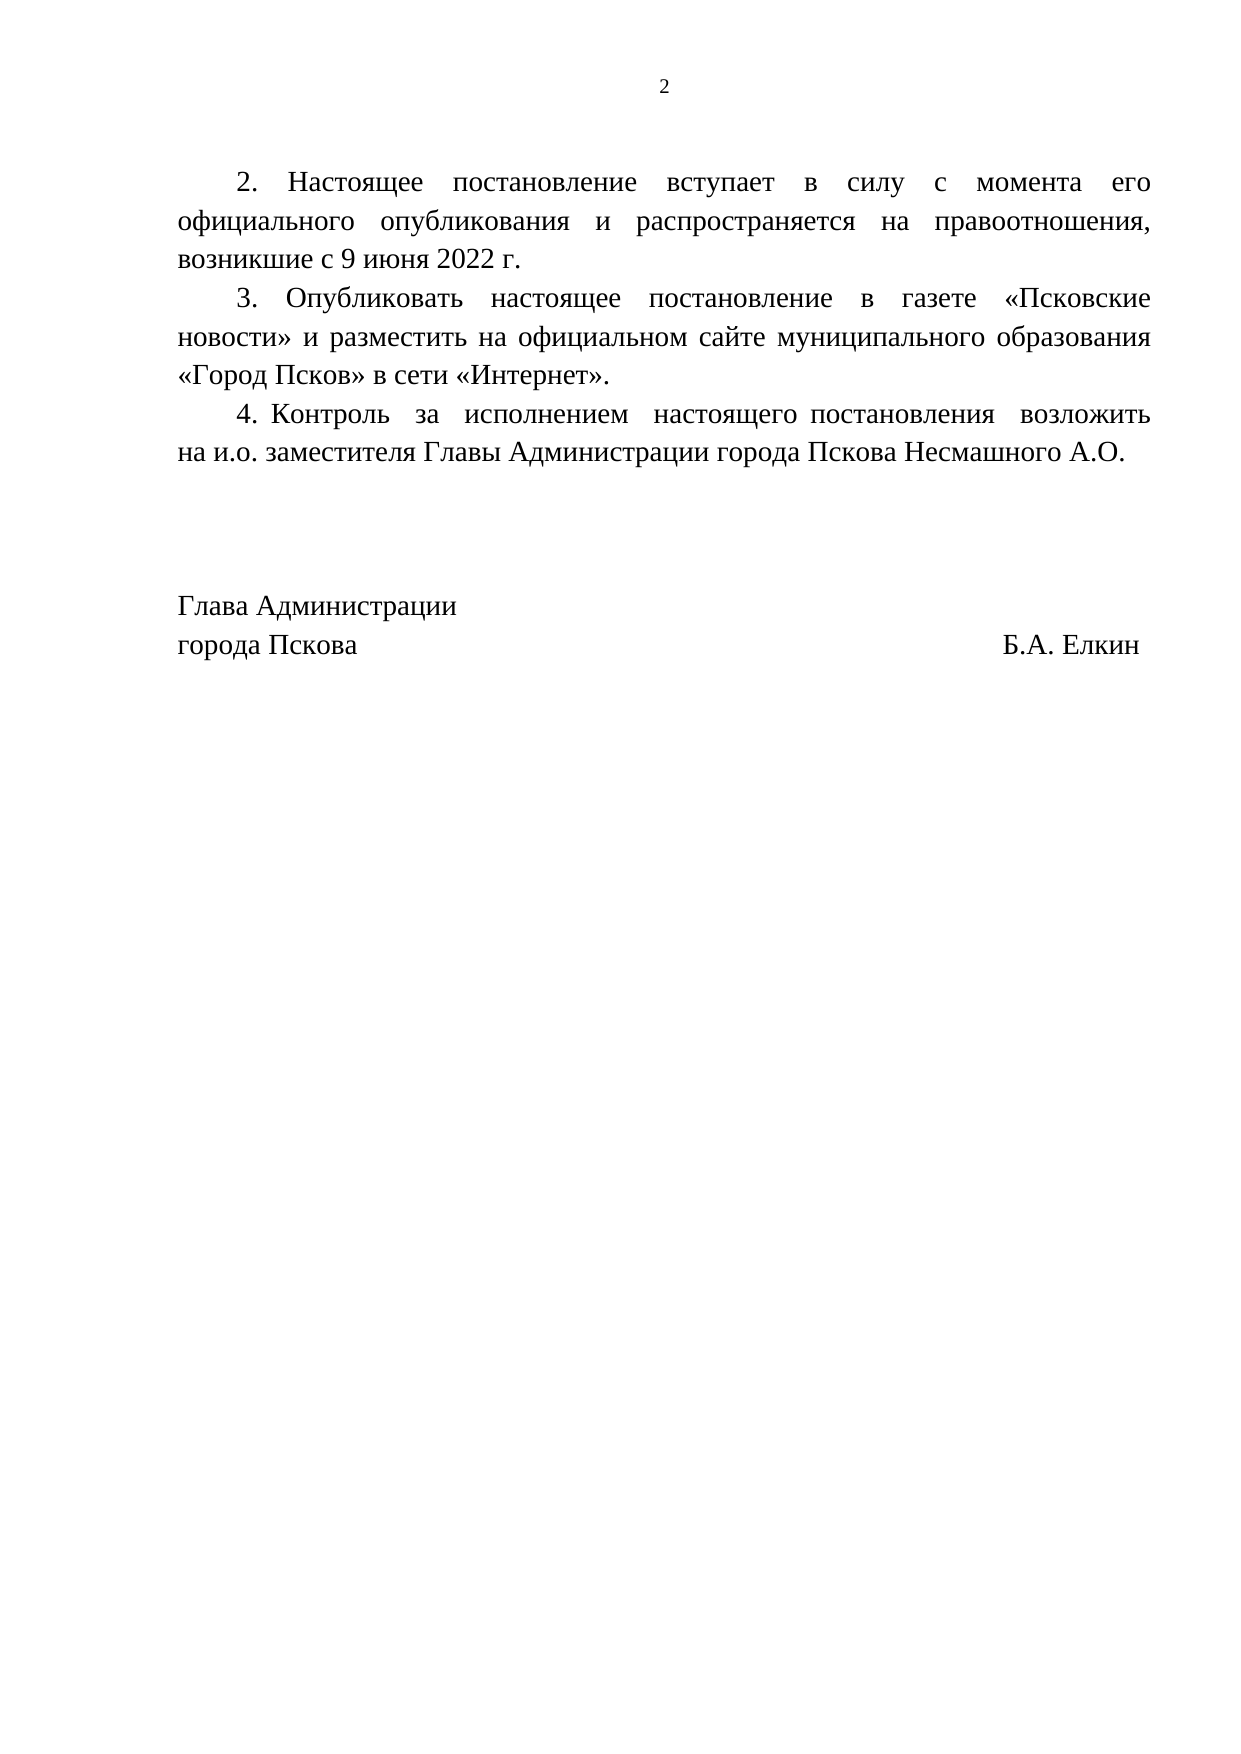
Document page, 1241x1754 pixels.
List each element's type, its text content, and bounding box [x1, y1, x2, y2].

text 2. Настоящее постановление вступает в силу с момента его официального опубликования и распространяется на правоотношения, возникшие с 9 июня 2022 г. [177, 164, 1152, 275]
text 3. Опубликовать настоящее постановление в газете «Псковские новости» и разместить на официальном сайте муниципального образования «Город Псков» в сети «Интернет». [177, 280, 1152, 391]
text города Пскова Б.А. Елкин [177, 627, 1152, 661]
text Глава Администрации [177, 588, 1152, 622]
text 4. Контроль за исполнением настоящего постановления возложить на и.о. заместителя Главы Администрации города Пскова Несмашного А.О. [177, 396, 1152, 468]
